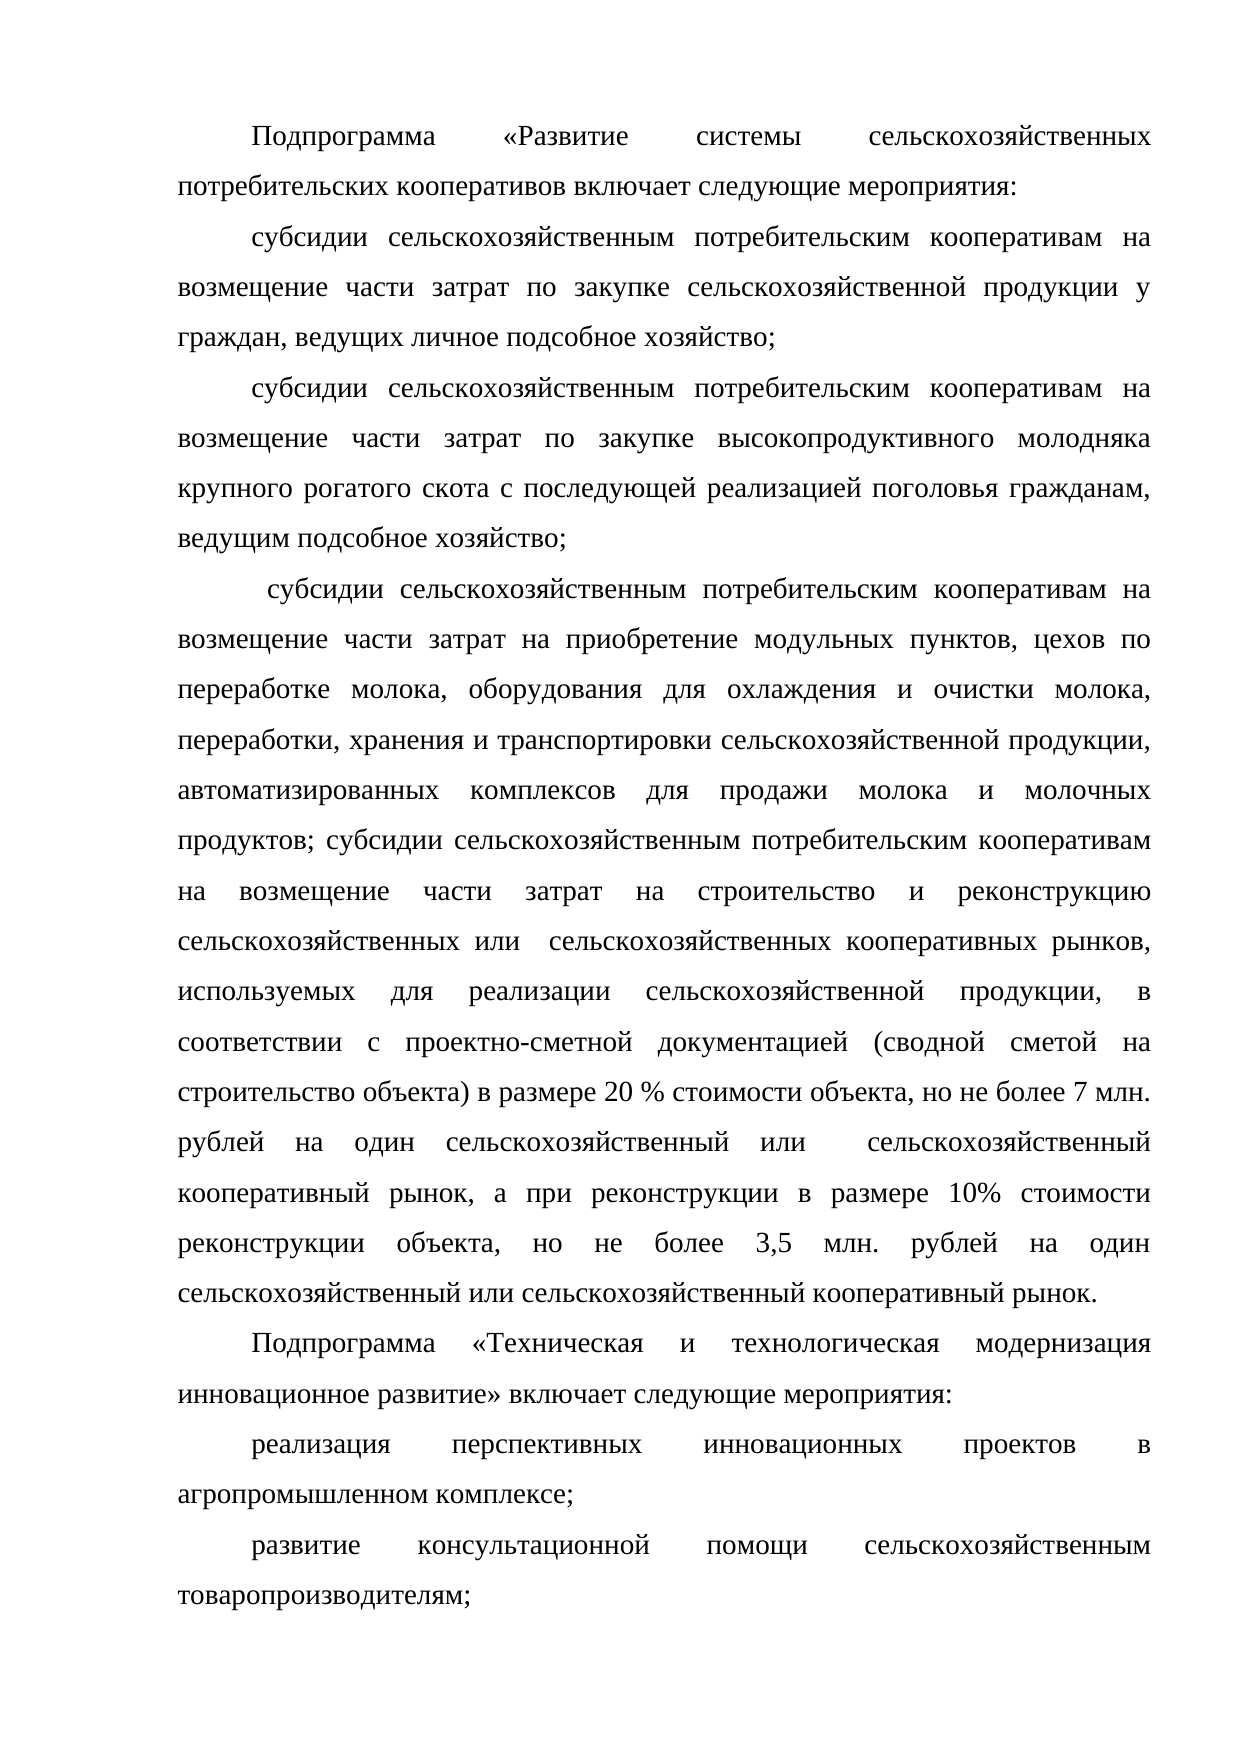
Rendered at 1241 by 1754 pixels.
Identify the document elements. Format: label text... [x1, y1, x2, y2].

text развитие консультационной помощи сельскохозяйственным товаропроизводителям; [177, 1527, 1152, 1611]
text субсидии сельскохозяйственным потребительским кооперативам на возмещение части затрат по закупке высокопродуктивного молодняка крупного рогатого скота с последующей реализацией поголовья гражданам, ведущим подсобное хозяйство; [177, 370, 1152, 554]
text субсидии сельскохозяйственным потребительским кооперативам на возмещение части затрат на приобретение модульных пунктов, цехов по переработке молока, оборудования для охлаждения и очистки молока, переработки, хранения и транспортировки сельскохозяйственной продукции, автоматизированных комплексов для продажи молока и молочных продуктов; субсидии сельскохозяйственным потребительским кооперативам на возмещение части затрат на строительство и реконструкцию сельскохозяйственных или сельскохозяйственных кооперативных рынков, используемых для реализации сельскохозяйственной продукции, в соответствии с проектно-сметной документацией (сводной сметой на строительство объекта) в размере 20 % стоимости объекта, но не более 7 млн. рублей на один сельскохозяйственный или сельскохозяйственный кооперативный рынок, а при реконструкции в размере 10% стоимости реконструкции объекта, но не более 3,5 млн. рублей на один сельскохозяйственный или сельскохозяйственный кооперативный рынок. [177, 571, 1152, 1309]
text Подпрограмма «Развитие системы сельскохозяйственных потребительских кооперативов включает следующие мероприятия: [177, 118, 1152, 202]
text субсидии сельскохозяйственным потребительским кооперативам на возмещение части затрат по закупке сельскохозяйственной продукции у граждан, ведущих личное подсобное хозяйство; [177, 219, 1152, 353]
text Подпрограмма «Техническая и технологическая модернизация инновационное развитие» включает следующие мероприятия: [177, 1326, 1152, 1409]
text реализация перспективных инновационных проектов в агропромышленном комплексе; [177, 1426, 1152, 1510]
